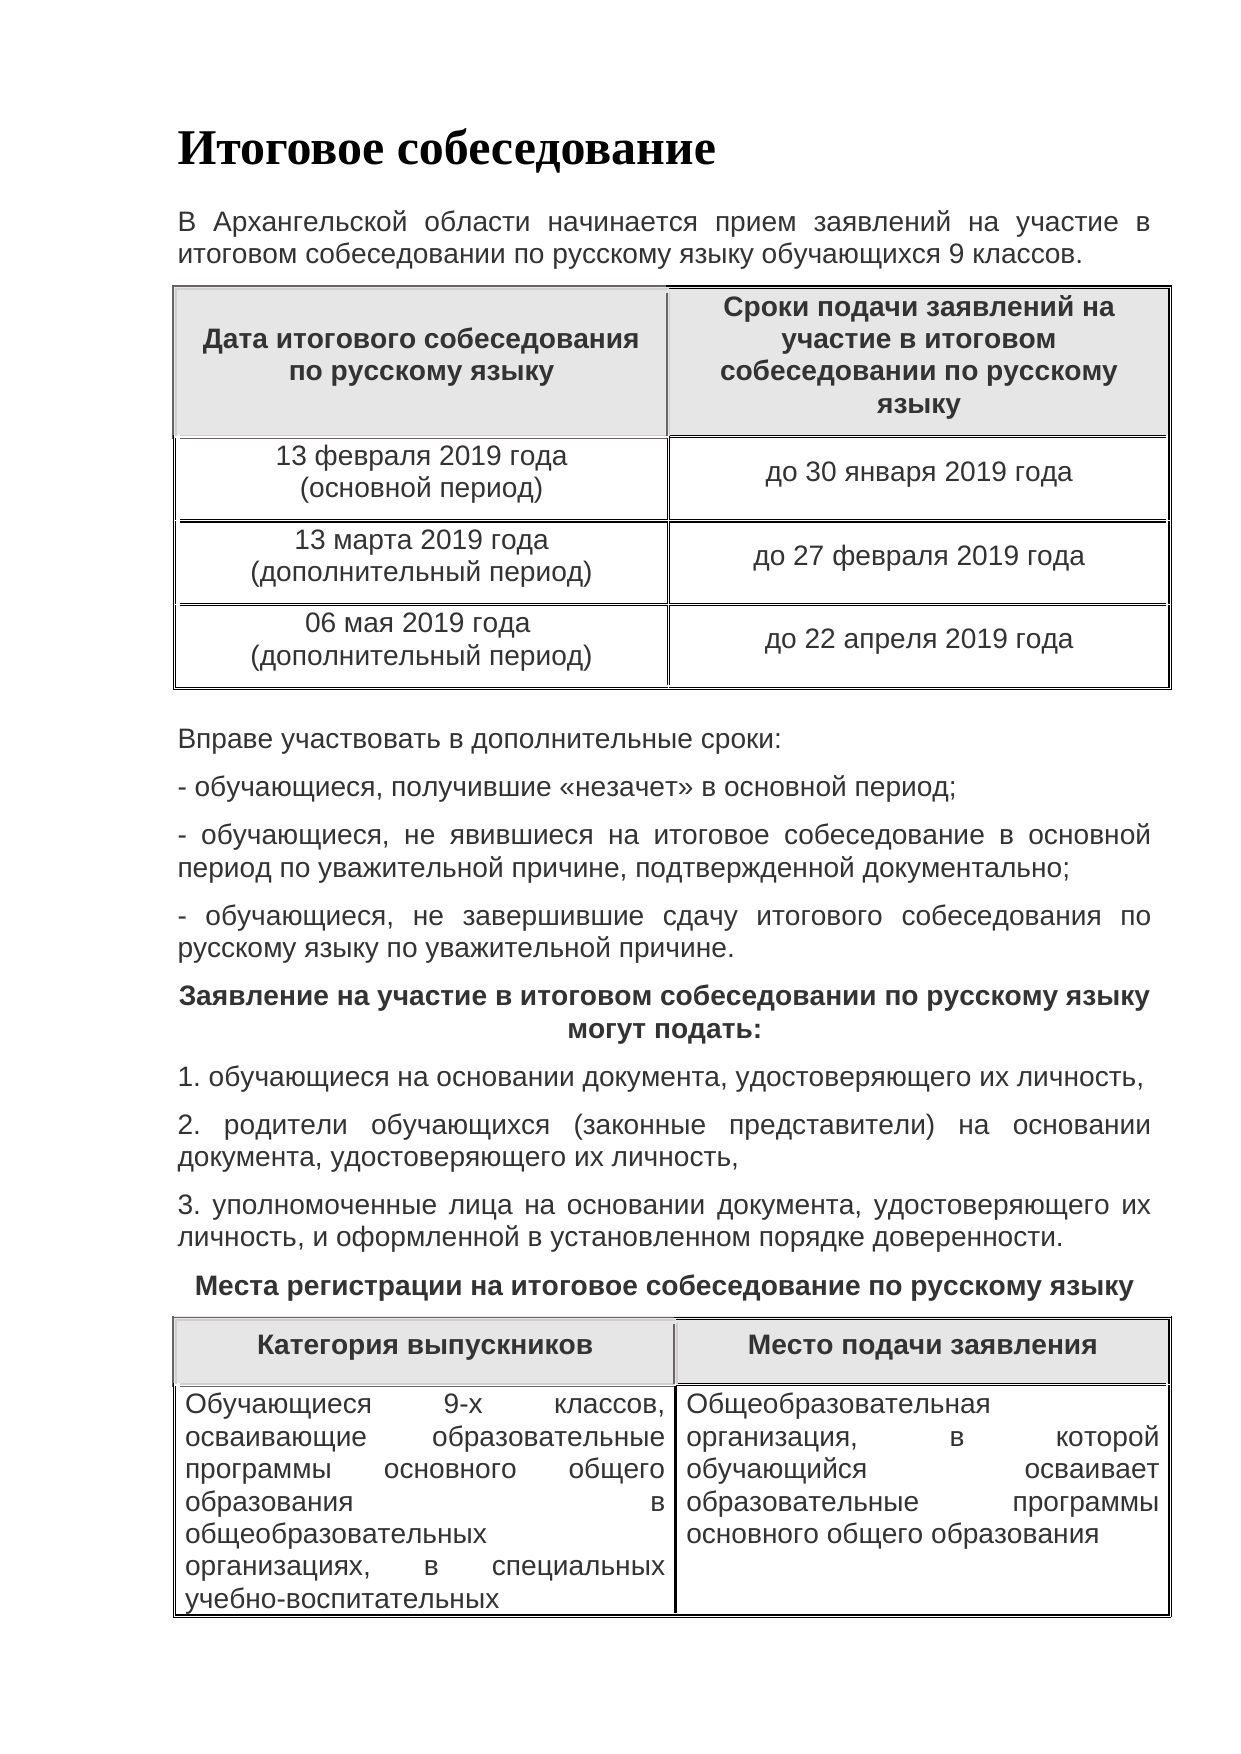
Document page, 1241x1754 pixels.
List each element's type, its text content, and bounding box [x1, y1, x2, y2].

text Вправе участвовать в дополнительные сроки: [177, 690, 1152, 755]
table_header Дата итогового собеседования по русскому языку [177, 290, 668, 435]
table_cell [174, 1383, 676, 1614]
text Заявление на участие в итоговом собеседовании по русскому языку могут подать: [177, 979, 1152, 1044]
text Итоговое собеседование [177, 118, 1152, 176]
table_cell до 30 января 2019 года [670, 435, 1168, 519]
text Места регистрации на итоговое собеседование по русскому языку [177, 1268, 1152, 1301]
text 1. обучающиеся на основании документа, удостоверяющего их личность, [177, 1059, 1152, 1092]
text 2. родители обучающихся (законные представители) на основании документа, удостоверяющего их личность, [177, 1108, 1152, 1172]
table_cell до 22 апреля 2019 года [668, 603, 1169, 687]
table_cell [676, 1383, 1169, 1614]
text - обучающиеся, получившие «незачет» в основной период; [177, 770, 1152, 803]
text - обучающиеся, не завершившие сдачу итогового собеседования по русскому языку по уважительной причине. [177, 899, 1152, 963]
table_cell 06 мая 2019 года (дополнительный период) [176, 603, 668, 687]
text - обучающиеся, не явившиеся на итоговое собеседование в основной период по уважительной причине, подтвержденной документально; [177, 818, 1152, 883]
table_cell до 27 февраля 2019 года [668, 519, 1170, 603]
text 3. уполномоченные лица на основании документа, удостоверяющего их личность, и оформленной в установленном порядке доверенности. [177, 1188, 1152, 1253]
table_header Сроки подачи заявлений на участие в итоговом собеседовании по русскому языку [668, 289, 1168, 435]
table_header Категория выпускников [174, 1318, 676, 1383]
text В Архангельской области начинается прием заявлений на участие в итоговом собеседовании по русскому языку обучающихся 9 классов. [177, 205, 1152, 269]
table_cell 13 февраля 2019 года (основной период) [174, 435, 668, 519]
table_cell 13 марта 2019 года (дополнительный период) [174, 519, 668, 603]
table_header Место подачи заявления [676, 1320, 1168, 1383]
